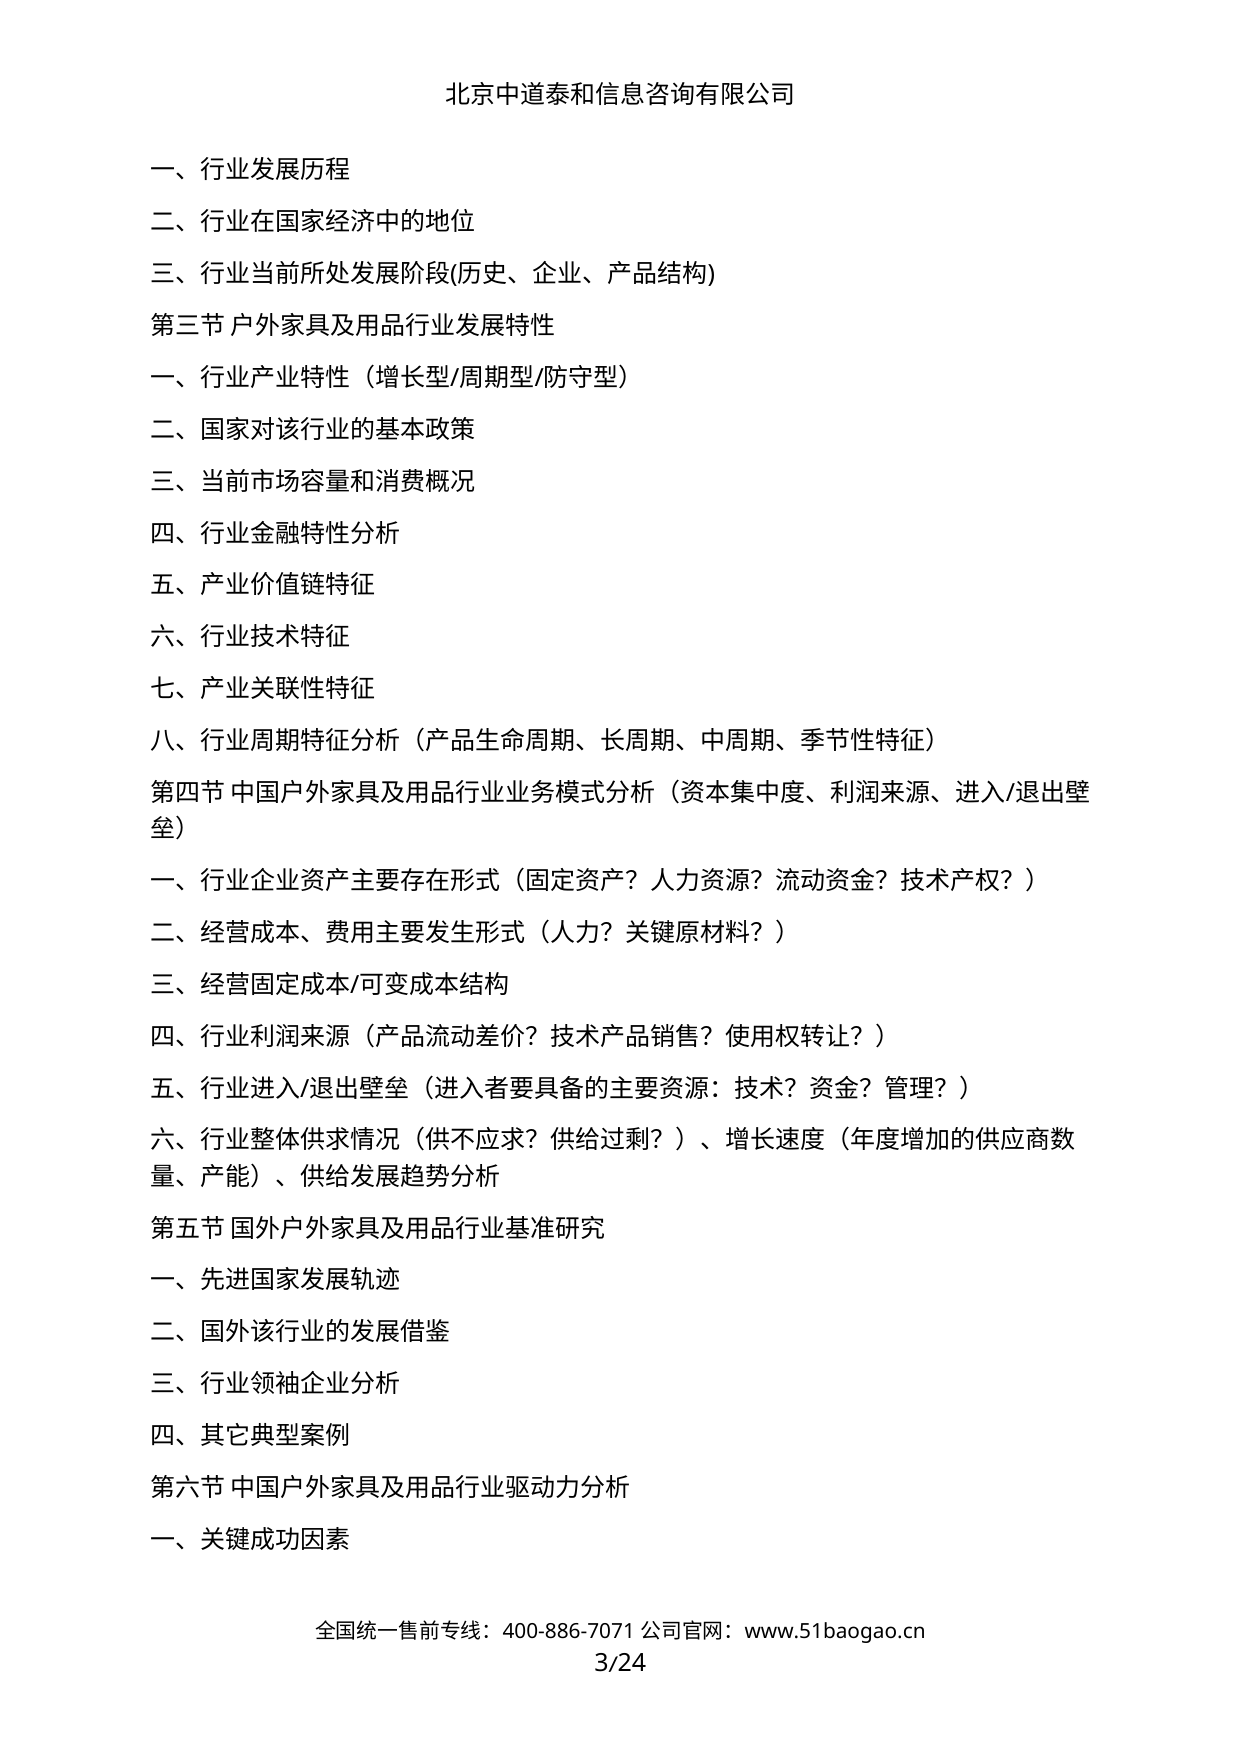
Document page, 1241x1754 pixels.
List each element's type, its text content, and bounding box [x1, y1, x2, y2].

text 三、当前市场容量和消费概况 [150, 461, 1090, 497]
text 第五节 国外户外家具及用品行业基准研究 [150, 1208, 1090, 1244]
text 第六节 中国户外家具及用品行业驱动力分析 [150, 1467, 1090, 1504]
text 四、行业利润来源（产品流动差价？技术产品销售？使用权转让？） [150, 1016, 1090, 1052]
text 一、行业发展历程 [150, 150, 1090, 186]
text 一、行业企业资产主要存在形式（固定资产？人力资源？流动资金？技术产权？） [150, 861, 1090, 897]
text 六、行业整体供求情况（供不应求？供给过剩？）、增长速度（年度增加的供应商数量、产能）、供给发展趋势分析 [150, 1120, 1090, 1192]
text 一、先进国家发展轨迹 [150, 1260, 1090, 1296]
text 二、经营成本、费用主要发生形式（人力？关键原材料？） [150, 912, 1090, 949]
text 六、行业技术特征 [150, 617, 1090, 653]
text 五、产业价值链特征 [150, 565, 1090, 601]
text 一、关键成功因素 [150, 1519, 1090, 1556]
text 二、国家对该行业的基本政策 [150, 409, 1090, 446]
text 第四节 中国户外家具及用品行业业务模式分析（资本集中度、利润来源、进入/退出壁垒） [150, 772, 1090, 845]
text 五、行业进入/退出壁垒（进入者要具备的主要资源：技术？资金？管理？） [150, 1068, 1090, 1104]
text 四、行业金融特性分析 [150, 513, 1090, 549]
text 一、行业产业特性（增长型/周期型/防守型） [150, 357, 1090, 394]
text 三、行业当前所处发展阶段(历史、企业、产品结构) [150, 254, 1090, 290]
text 第三节 户外家具及用品行业发展特性 [150, 306, 1090, 342]
text 三、行业领袖企业分析 [150, 1364, 1090, 1400]
text 三、经营固定成本/可变成本结构 [150, 964, 1090, 1001]
text 四、其它典型案例 [150, 1416, 1090, 1452]
text 八、行业周期特征分析（产品生命周期、长周期、中周期、季节性特征） [150, 721, 1090, 757]
text 二、行业在国家经济中的地位 [150, 202, 1090, 238]
text 二、国外该行业的发展借鉴 [150, 1312, 1090, 1348]
text 七、产业关联性特征 [150, 669, 1090, 705]
